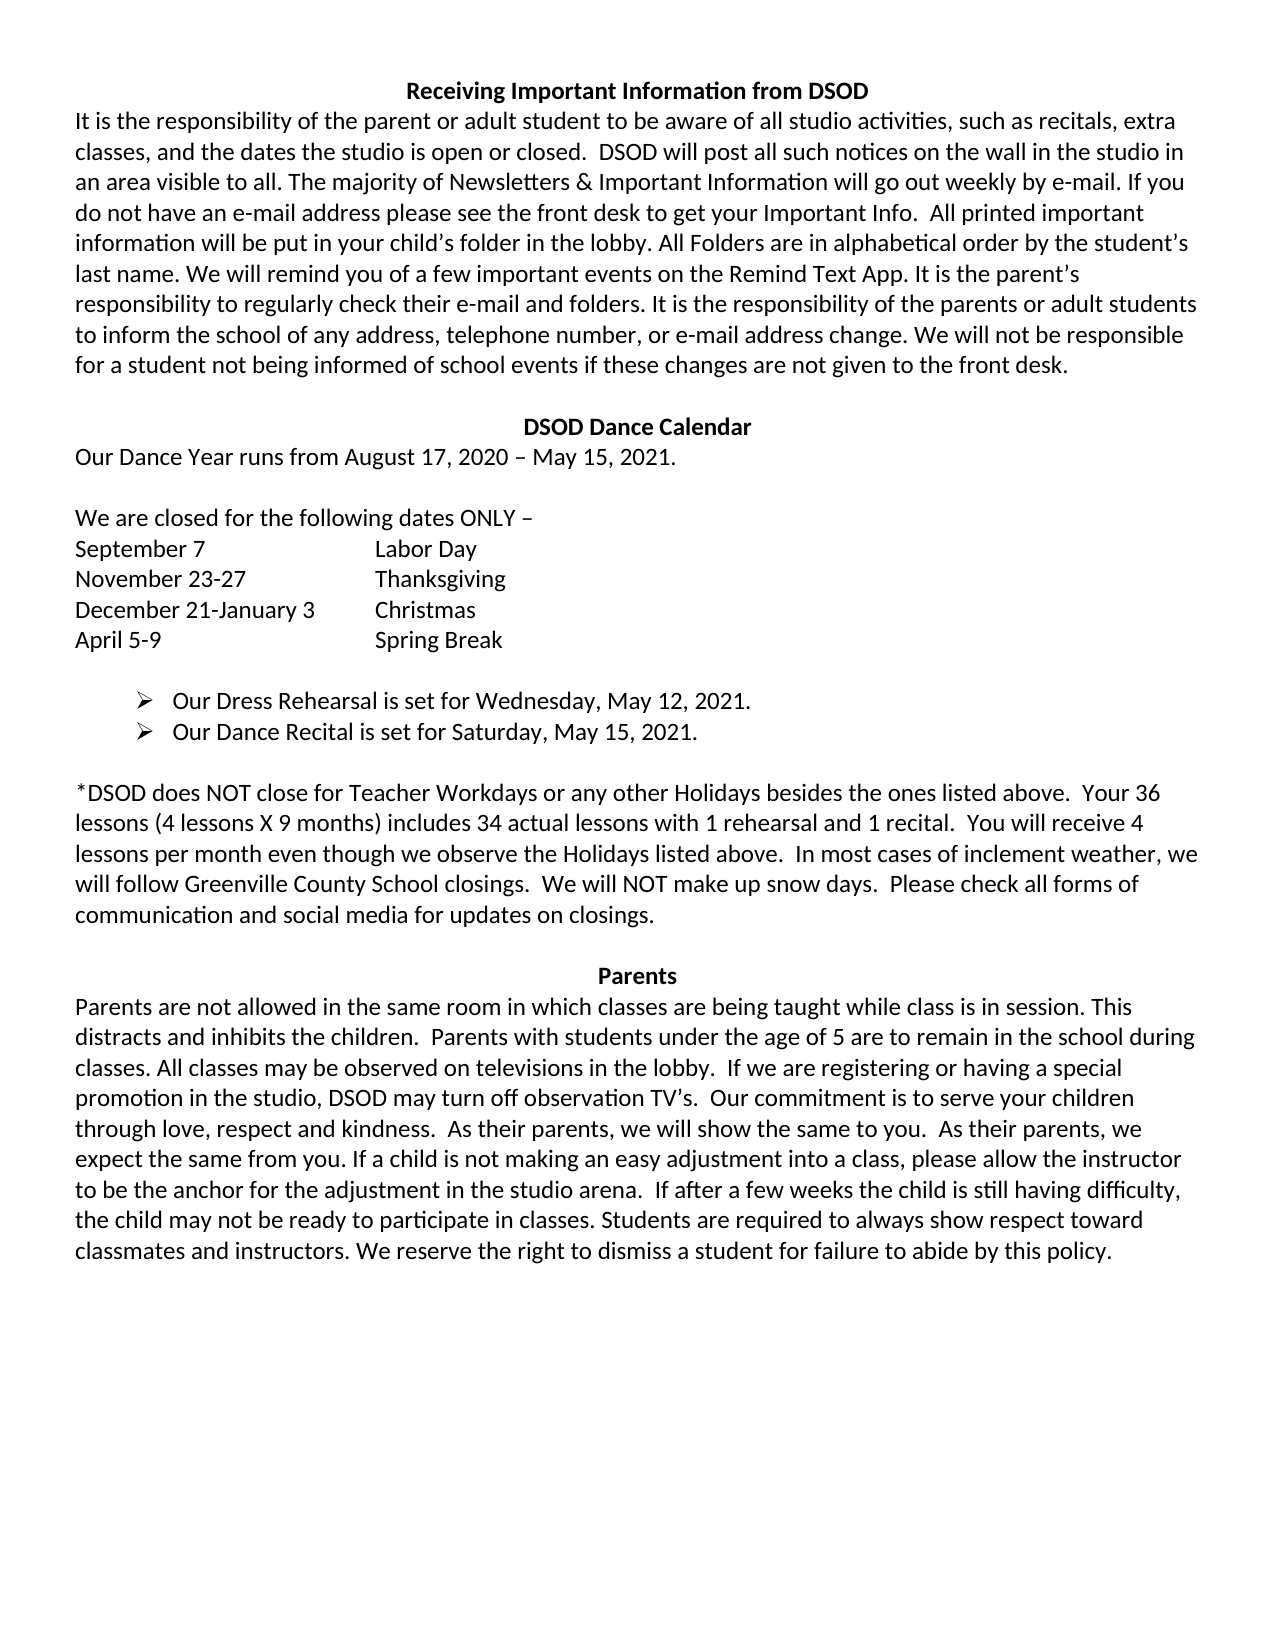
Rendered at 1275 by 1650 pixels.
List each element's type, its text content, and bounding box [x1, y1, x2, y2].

text It is the responsibility of the parent or adult student to be aware of all studio activities, such as recitals, extra classes, and the dates the studio is open or closed. DSOD will post all such notices on the wall in the studio in an area visible to all. The majority of Newsletters & Important Information will go out weekly by e-mail. If you do not have an e-mail address please see the front desk to get your Important Info. All printed important information will be put in your child’s folder in the lobby. All Folders are in alphabetical order by the student’s last name. We will remind you of a few important events on the Remind Text App. It is the parent’s responsibility to regularly check their e-mail and folders. It is the responsibility of the parents or adult students to inform the school of any address, telephone number, or e-mail address change. We will not be responsible for a student not being informed of school events if these changes are not given to the front desk. [75, 106, 1200, 380]
text Receiving Important Information from DSOD [75, 75, 1200, 106]
text Parents [75, 960, 1200, 991]
text *DSOD does NOT close for Teacher Workdays or any other Holidays besides the ones listed above. Your 36 lessons (4 lessons X 9 months) includes 34 actual lessons with 1 rehearsal and 1 recital. You will receive 4 lessons per month even though we observe the Holidays listed above. In most cases of inclement weather, we will follow Greenville County School closings. We will NOT make up snow days. Please check all forms of communication and social media for updates on closings. [75, 777, 1200, 929]
list Our Dance Recital is set for Saturday, May 15, 2021. [135, 716, 1200, 746]
text September 7 Labor Day [75, 533, 1200, 563]
text Parents are not allowed in the same room in which classes are being taught while class is in session. This distracts and inhibits the children. Parents with students under the age of 5 are to remain in the school during classes. All classes may be observed on televisions in the lobby. If we are registering or having a special promotion in the studio, DSOD may turn off observation TV’s. Our commitment is to serve your children through love, respect and kindness. As their parents, we will show the same to you. As their parents, we expect the same from you. If a child is not making an easy adjustment into a class, please allow the instructor to be the anchor for the adjustment in the studio arena. If after a few weeks the child is still having difficulty, the child may not be ready to participate in classes. Students are required to always show respect toward classmates and instructors. We reserve the right to dismiss a student for failure to abide by this policy. [75, 991, 1200, 1265]
text December 21-January 3 Christmas [75, 594, 1200, 624]
text DSOD Dance Calendar [75, 411, 1200, 441]
text November 23-27 Thanksgiving [75, 563, 1200, 594]
list Our Dress Rehearsal is set for Wednesday, May 12, 2021. [135, 685, 1200, 716]
text April 5-9 Spring Break [75, 624, 1200, 655]
text Our Dance Year runs from August 17, 2020 – May 15, 2021. [75, 441, 1200, 472]
text We are closed for the following dates ONLY – [75, 502, 1200, 533]
